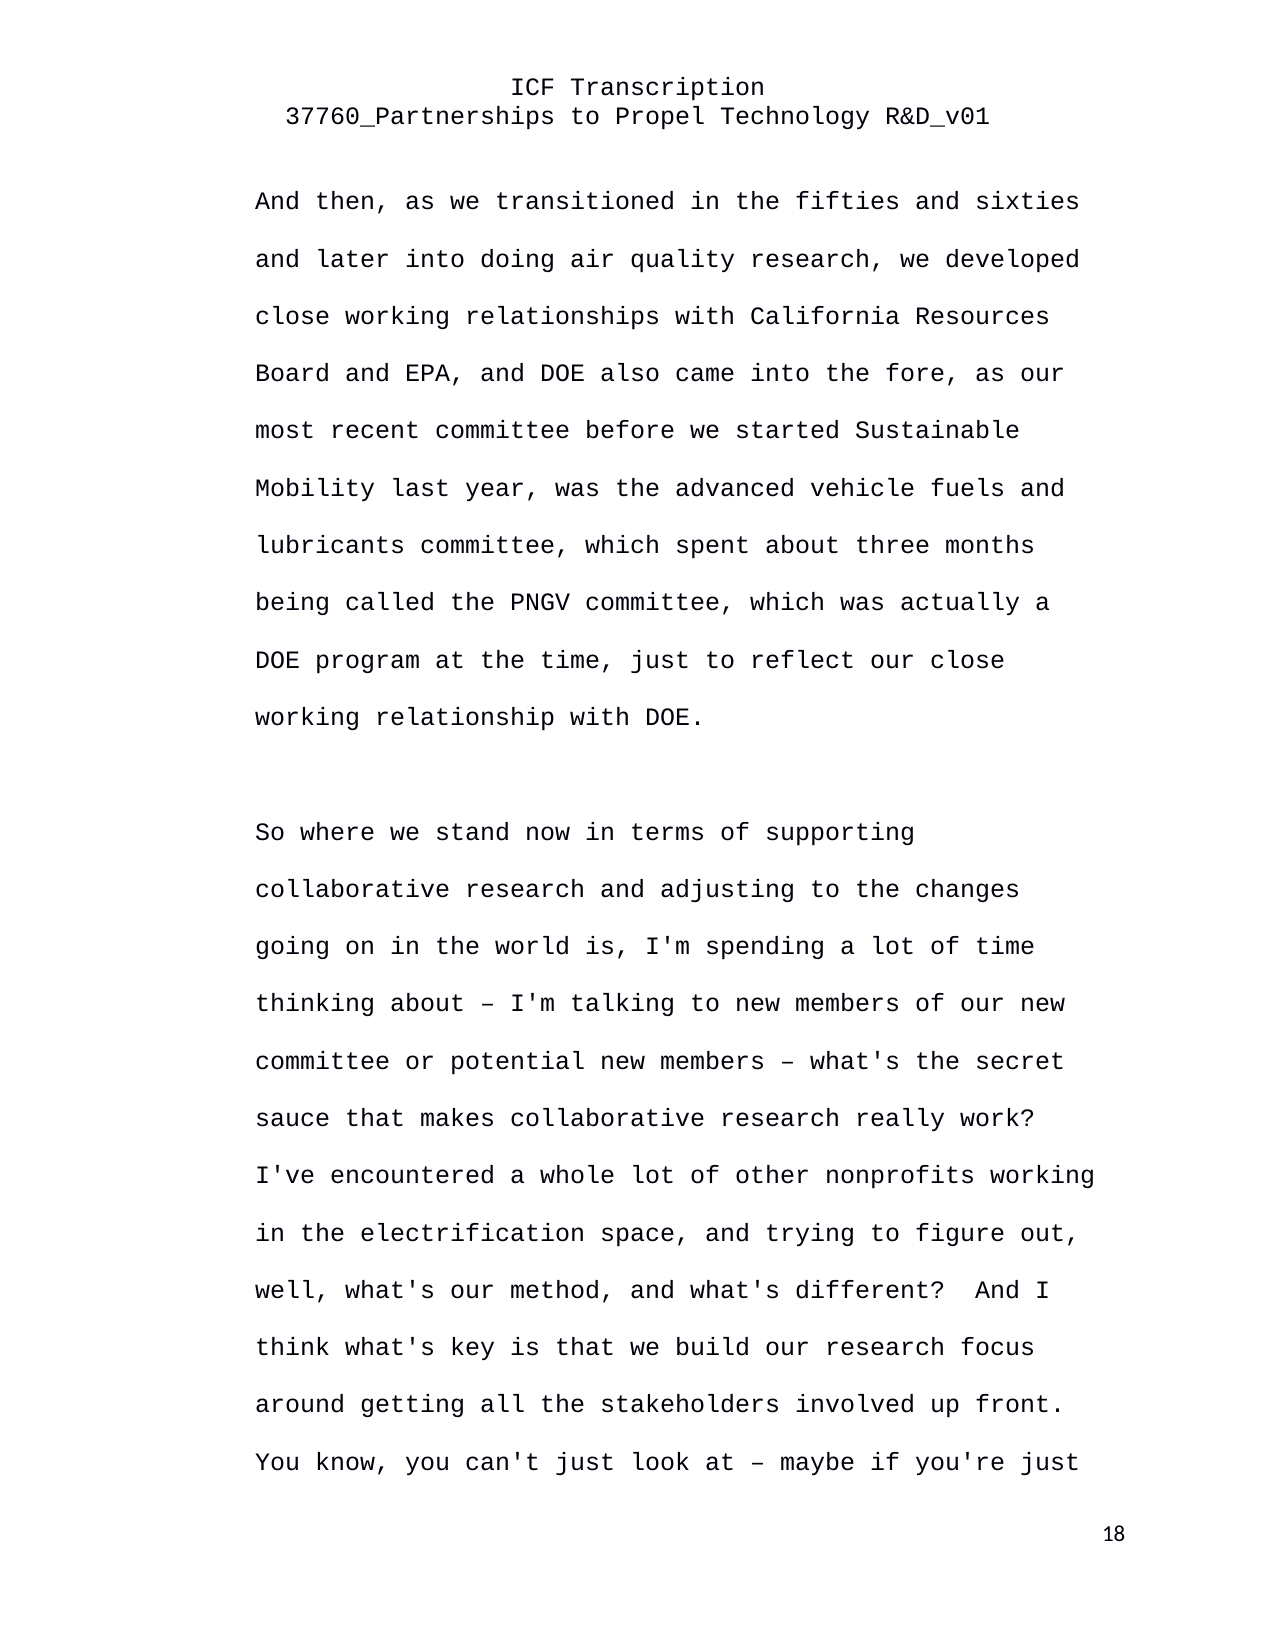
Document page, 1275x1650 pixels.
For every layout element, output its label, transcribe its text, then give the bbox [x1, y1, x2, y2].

text And then, as we transitioned in the fifties and sixties and later into doing air quality research, we developed close working relationships with California Resources Board and EPA, and DOE also came into the fore, as our most recent committee before we started Sustainable Mobility last year, was the advanced vehicle fuels and lubricants committee, which spent about three months being called the PNGV committee, which was actually a DOE program at the time, just to reflect our close working relationship with DOE. [180, 160, 1095, 733]
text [180, 790, 1095, 1478]
